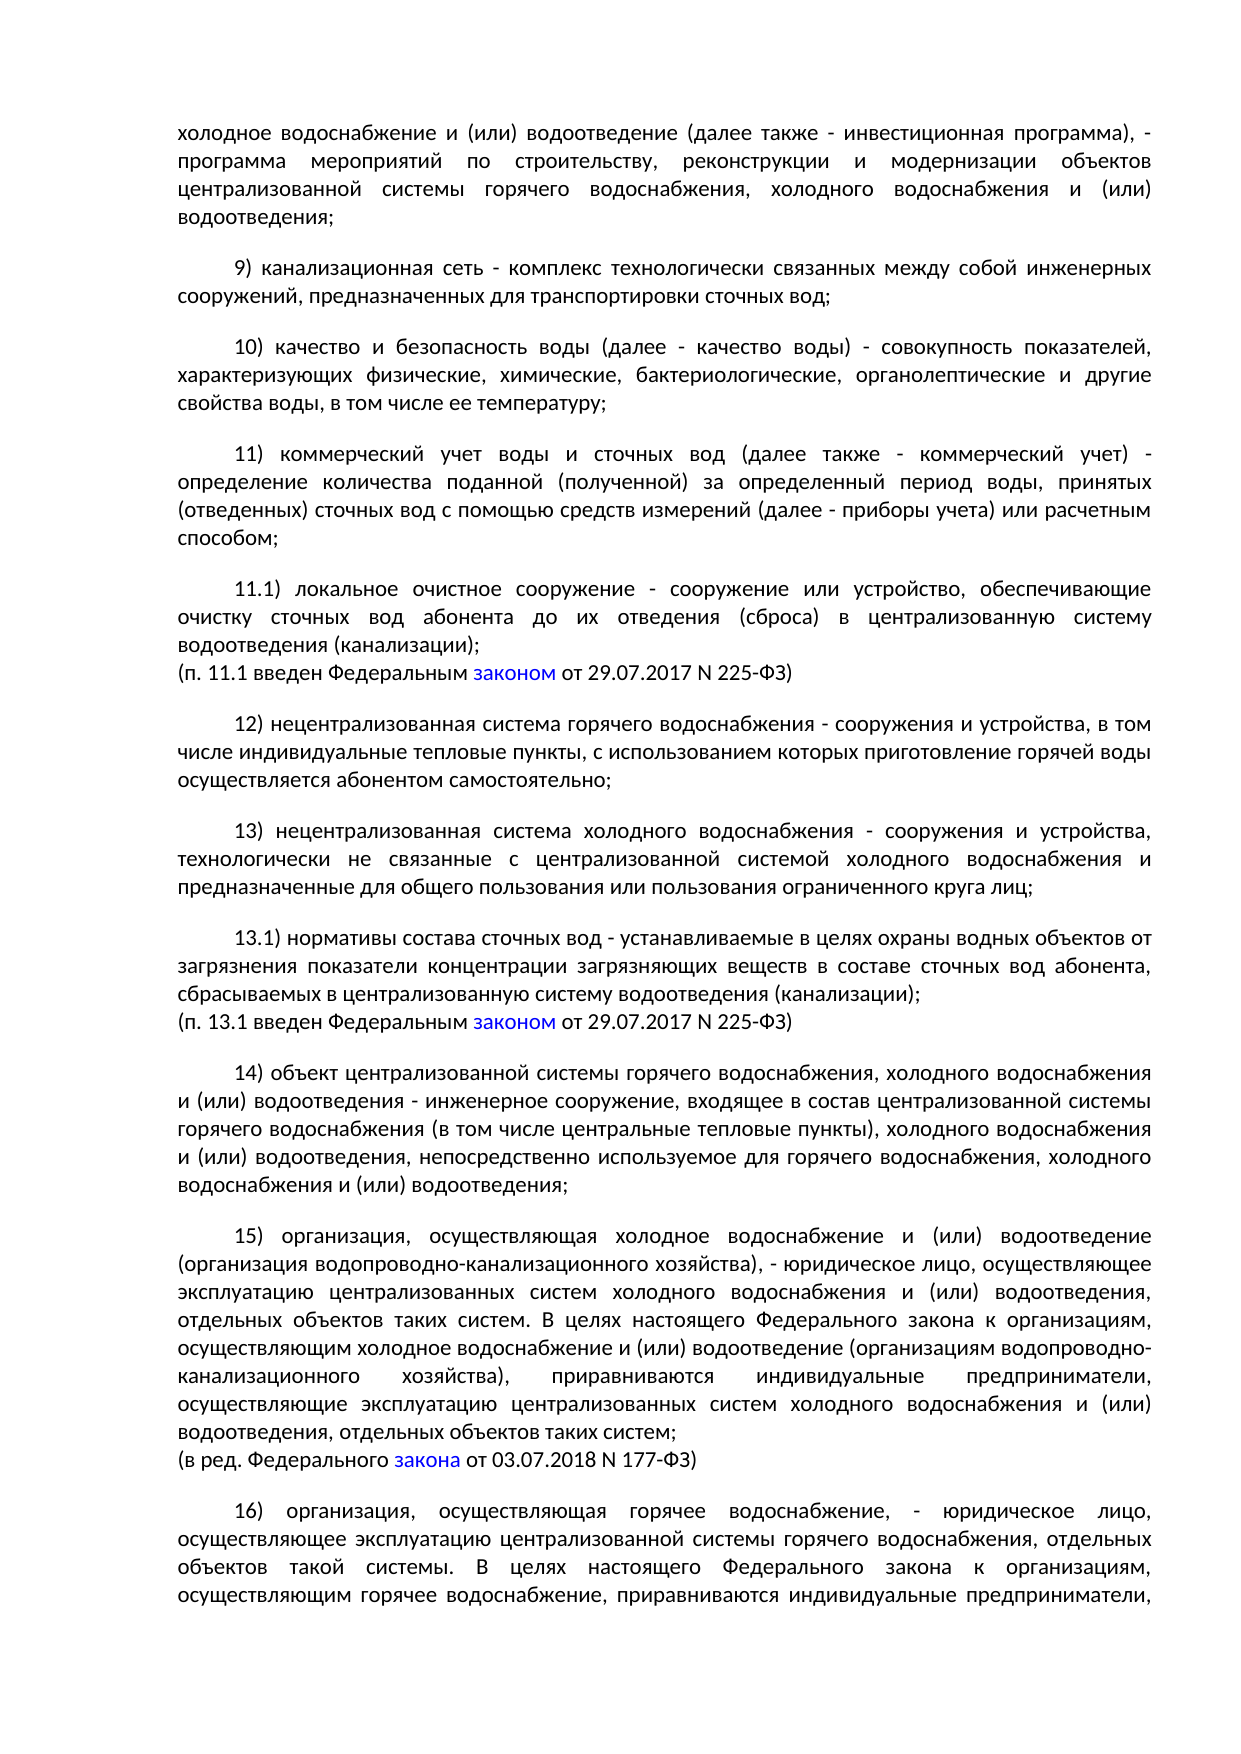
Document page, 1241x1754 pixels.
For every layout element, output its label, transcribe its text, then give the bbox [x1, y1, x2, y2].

text 13) нецентрализованная система холодного водоснабжения - сооружения и устройства, технологически не связанные с централизованной системой холодного водоснабжения и предназначенные для общего пользования или пользования ограниченного круга лиц; [177, 816, 1152, 900]
text 15) организация, осуществляющая холодное водоснабжение и (или) водоотведение (организация водопроводно-канализационного хозяйства), - юридическое лицо, осуществляющее эксплуатацию централизованных систем холодного водоснабжения и (или) водоотведения, отдельных объектов таких систем. В целях настоящего Федерального закона к организациям, осуществляющим холодное водоснабжение и (или) водоотведение (организациям водопроводно-канализационного хозяйства), приравниваются индивидуальные предприниматели, осуществляющие эксплуатацию централизованных систем холодного водоснабжения и (или) водоотведения, отдельных объектов таких систем; [177, 1221, 1152, 1445]
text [177, 1496, 1152, 1608]
text 11.1) локальное очистное сооружение - сооружение или устройство, обеспечивающие очистку сточных вод абонента до их отведения (сброса) в централизованную систему водоотведения (канализации); [177, 574, 1152, 658]
text 11) коммерческий учет воды и сточных вод (далее также - коммерческий учет) - определение количества поданной (полученной) за определенный период воды, принятых (отведенных) сточных вод с помощью средств измерений (далее - приборы учета) или расчетным способом; [177, 439, 1152, 551]
text (в ред. Федерального закона от 03.07.2018 N 177-ФЗ) [177, 1445, 1152, 1473]
text 10) качество и безопасность воды (далее - качество воды) - совокупность показателей, характеризующих физические, химические, бактериологические, органолептические и другие свойства воды, в том числе ее температуру; [177, 332, 1152, 416]
text 9) канализационная сеть - комплекс технологически связанных между собой инженерных сооружений, предназначенных для транспортировки сточных вод; [177, 253, 1152, 309]
text (п. 11.1 введен Федеральным законом от 29.07.2017 N 225-ФЗ) [177, 658, 1152, 686]
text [177, 118, 1152, 230]
text 12) нецентрализованная система горячего водоснабжения - сооружения и устройства, в том числе индивидуальные тепловые пункты, с использованием которых приготовление горячей воды осуществляется абонентом самостоятельно; [177, 709, 1152, 793]
text (п. 13.1 введен Федеральным законом от 29.07.2017 N 225-ФЗ) [177, 1007, 1152, 1035]
text 14) объект централизованной системы горячего водоснабжения, холодного водоснабжения и (или) водоотведения - инженерное сооружение, входящее в состав централизованной системы горячего водоснабжения (в том числе центральные тепловые пункты), холодного водоснабжения и (или) водоотведения, непосредственно используемое для горячего водоснабжения, холодного водоснабжения и (или) водоотведения; [177, 1058, 1152, 1198]
text 13.1) нормативы состава сточных вод - устанавливаемые в целях охраны водных объектов от загрязнения показатели концентрации загрязняющих веществ в составе сточных вод абонента, сбрасываемых в централизованную систему водоотведения (канализации); [177, 923, 1152, 1007]
